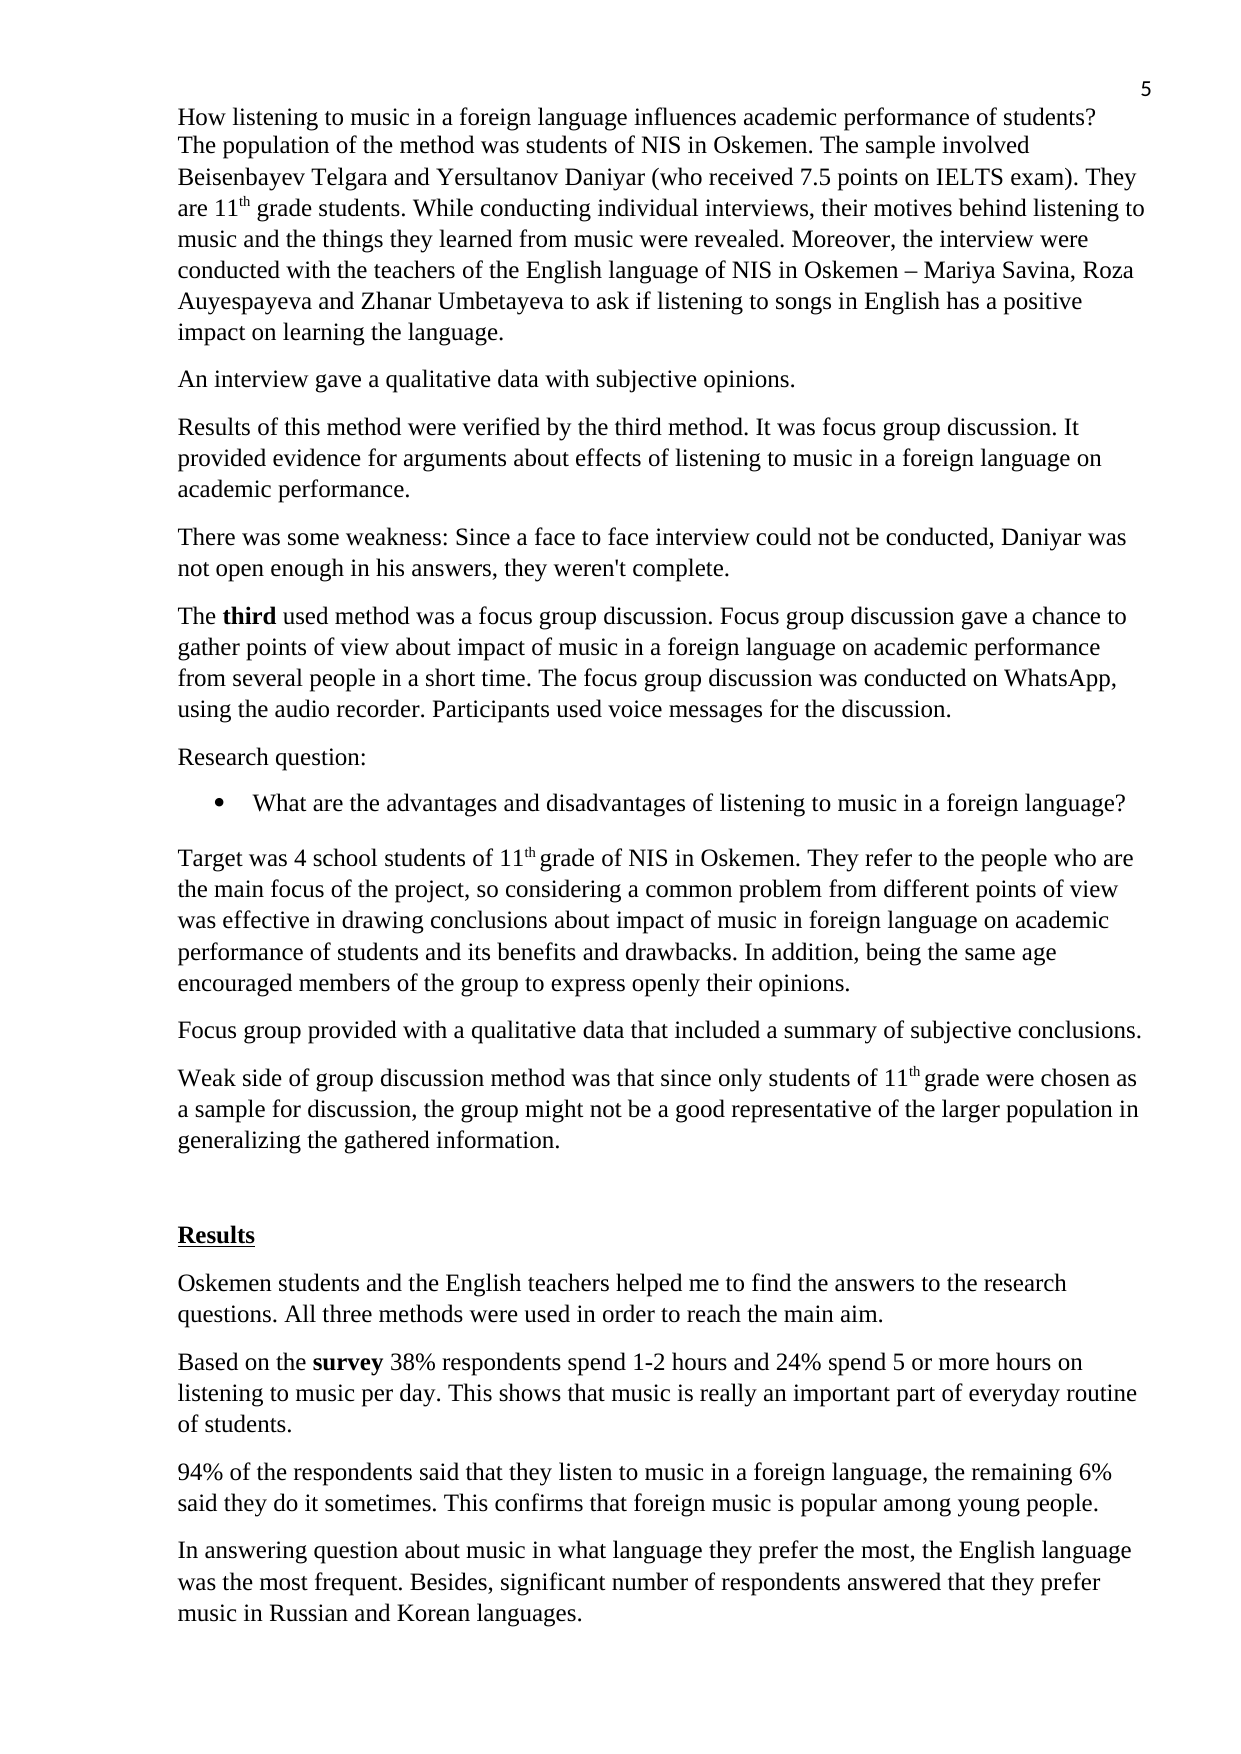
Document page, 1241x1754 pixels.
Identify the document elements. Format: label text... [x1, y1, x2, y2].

text 94% of the respondents said that they listen to music in a foreign language, the remaining 6% said they do it sometimes. This confirms that foreign music is popular among young people. [177, 1457, 1152, 1517]
list What are the advantages and disadvantages of listening to music in a foreign language? [215, 789, 1152, 816]
text Weak side of group discussion method was that since only students of 11th grade were chosen as a sample for discussion, the group might not be a good representative of the larger population in generalizing the gathered information. [177, 1063, 1152, 1154]
text The third used method was a focus group discussion. Focus group discussion gave a chance to gather points of view about impact of music in a foreign language on academic performance from several people in a short time. The focus group discussion was conducted on WhatsApp, using the audio recorder. Participants used voice messages for the discussion. [177, 601, 1152, 723]
text Results [177, 1221, 1152, 1249]
text Target was 4 school students of 11th grade of NIS in Oskemen. They refer to the people who are the main focus of the project, so considering a common problem from different points of view was effective in drawing conclusions about impact of music in foreign language on academic performance of students and its benefits and drawbacks. In addition, being the same age encouraged members of the group to express openly their opinions. [177, 843, 1152, 996]
text There was some weakness: Since a face to face interview could not be conducted, Daniyar was not open enough in his answers, they weren't complete. [177, 522, 1152, 582]
text In answering question about music in what language they prefer the most, the English language was the most frequent. Besides, significant number of respondents answered that they prefer music in Russian and Korean languages. [177, 1536, 1152, 1626]
text An interview gave a qualitative data with subjective opinions. [177, 364, 1152, 393]
text Based on the survey 38% respondents spend 1-2 hours and 24% spend 5 or more hours on listening to music per day. This shows that music is really an important part of everyday routine of students. [177, 1347, 1152, 1438]
text Research question: [177, 742, 1152, 770]
text Results of this method were verified by the third method. It was focus group discussion. It provided evidence for arguments about effects of listening to music in a foreign language on academic performance. [177, 412, 1152, 503]
text Oskemen students and the English teachers helped me to find the answers to the research questions. All three methods were used in order to reach the main aim. [177, 1268, 1152, 1328]
text The population of the method was students of NIS in Oskemen. The sample involved Beisenbayev Telgara and Yersultanov Daniyar (who received 7.5 points on IELTS exam). They are 11th grade students. While conducting individual interviews, their motives behind listening to music and the things they learned from music were revealed. Moreover, the interview were conducted with the teachers of the English language of NIS in Oskemen – Mariya Savina, Roza Auyespayeva and Zhanar Umbetayeva to ask if listening to songs in English has a positive impact on learning the language. [177, 131, 1152, 346]
text Focus group provided with a qualitative data that included a summary of subjective conclusions. [177, 1015, 1152, 1044]
